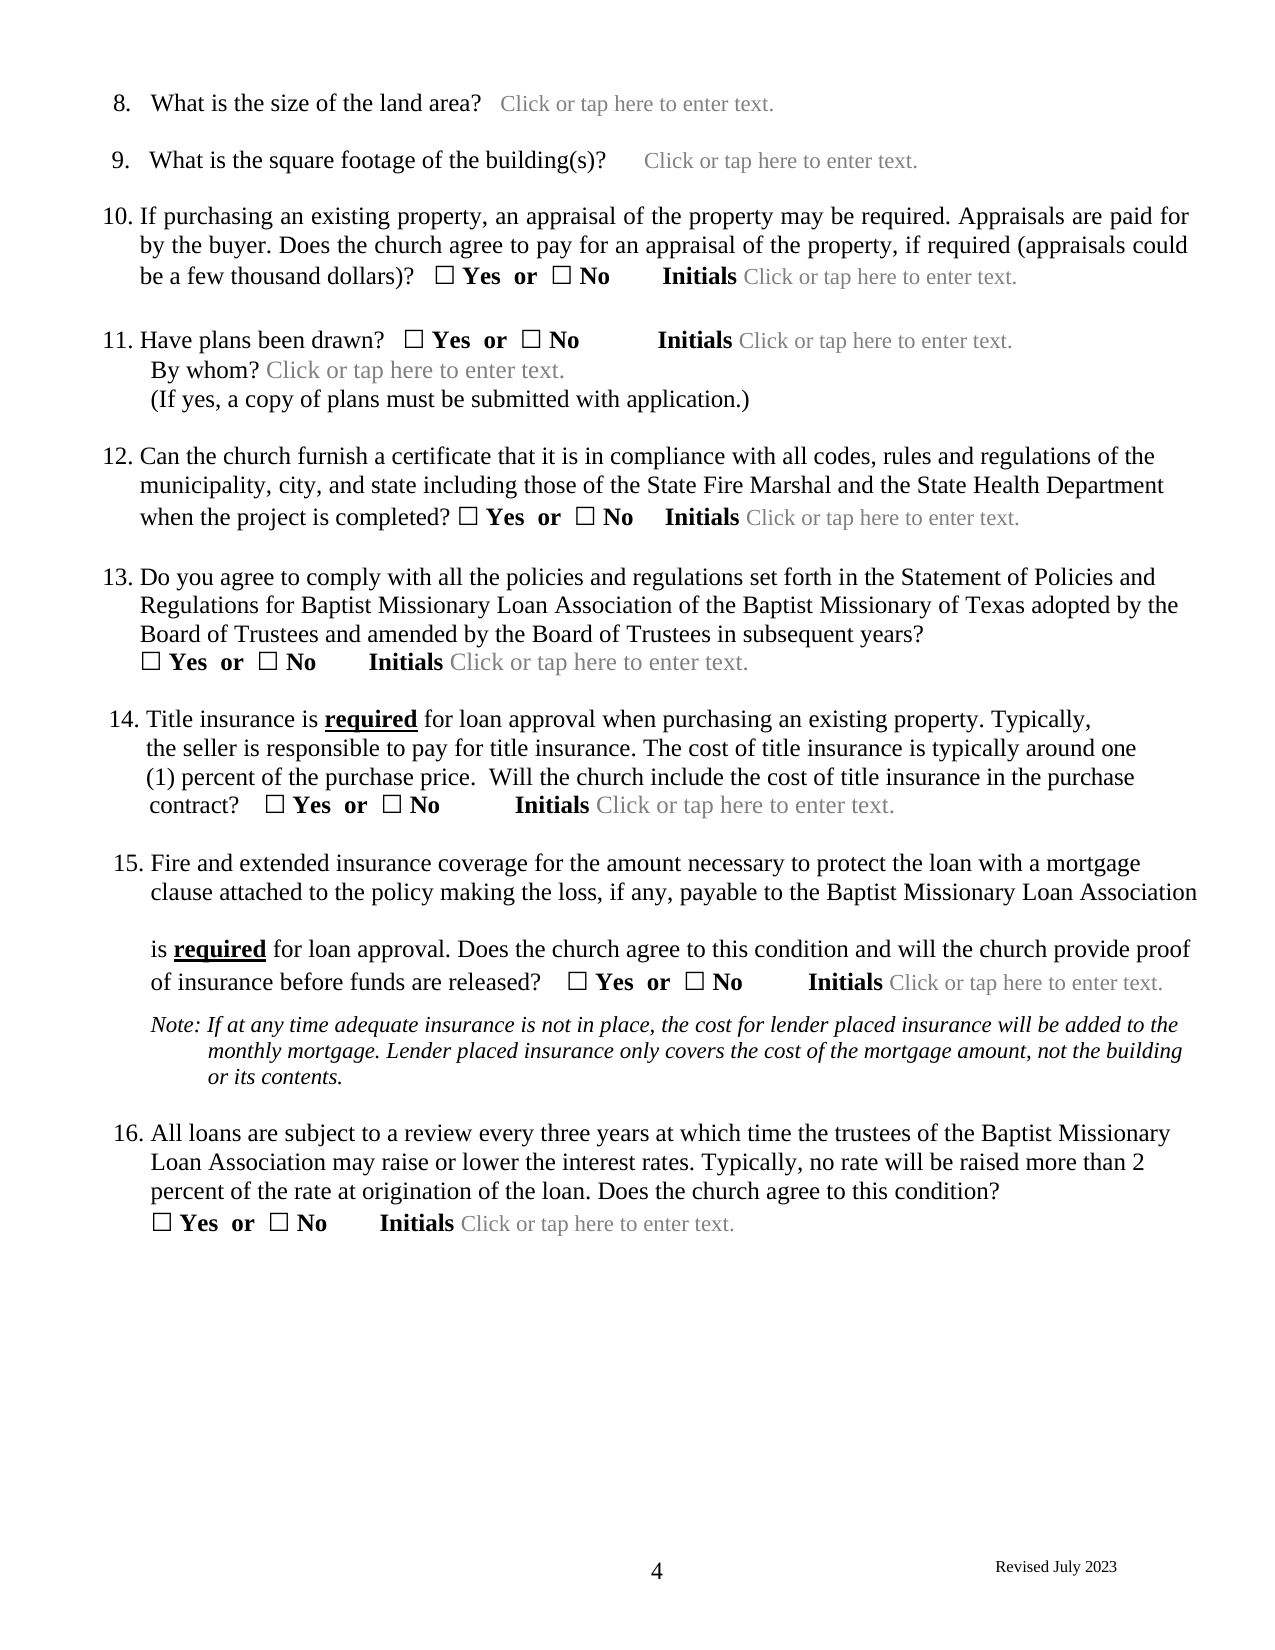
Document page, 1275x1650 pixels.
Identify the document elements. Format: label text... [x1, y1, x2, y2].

text (1) percent of the purchase price. Will the church include the cost of title insurance in the purchase contract? Yes or No Initials [64, 762, 1258, 819]
list Have plans been drawn? Yes or No Initials [102, 321, 1258, 355]
list What is the square footage of the building(s)? [111, 146, 1189, 174]
text or its contents. [150, 1064, 1258, 1090]
text the seller is responsible to pay for title insurance. The cost of title insurance is typically around one [64, 734, 1258, 762]
list Do you agree to comply with all the policies and regulations set forth in the Statement of Policies and Regulations for Baptist Missionary Loan Association of the Baptist Missionary of Texas adopted by the Board of Trustees and amended by the Board of Trustees in subsequent years? [102, 562, 1189, 648]
subtitle Yes or No Initials [64, 648, 1258, 676]
text 14. Title insurance is required for loan approval when purchasing an existing property. Typically, [64, 705, 1258, 734]
text By whom? [150, 355, 1098, 384]
list Can the church furnish a certificate that it is in compliance with all codes, rules and regulations of the municipality, city, and state including those of the State Fire Marshal and the State Health Department when the project is completed? Yes or No Initials [102, 441, 1186, 533]
text 16. All loans are subject to a review every three years at which time the trustees of the Baptist Missionary Loan Association may raise or lower the interest rates. Typically, no rate will be raised more than 2 percent of the rate at origination of the loan. Does the church agree to this condition? [113, 1090, 1198, 1205]
list What is the size of the land area? [113, 88, 1258, 117]
text 15. Fire and extended insurance coverage for the amount necessary to protect the loan with a mortgage clause attached to the policy making the loss, if any, payable to the Baptist Missionary Loan Association is required for loan approval. Does the church agree to this condition and will the church provide proof of insurance before funds are released? Yes or No Initials [113, 848, 1198, 997]
text Yes or No Initials [113, 1205, 1198, 1239]
text Note: If at any time adequate insurance is not in place, the cost for lender placed insurance will be added to the monthly mortgage. Lender placed insurance only covers the cost of the mortgage amount, not the building [150, 1012, 1258, 1064]
text (If yes, a copy of plans must be submitted with application.) [150, 384, 1098, 413]
list If purchasing an existing property, an appraisal of the property may be required. Appraisals are paid for by the buyer. Does the church agree to pay for an appraisal of the property, if required (appraisals could be a few thousand dollars)? Yes or No Initials [102, 202, 1189, 292]
